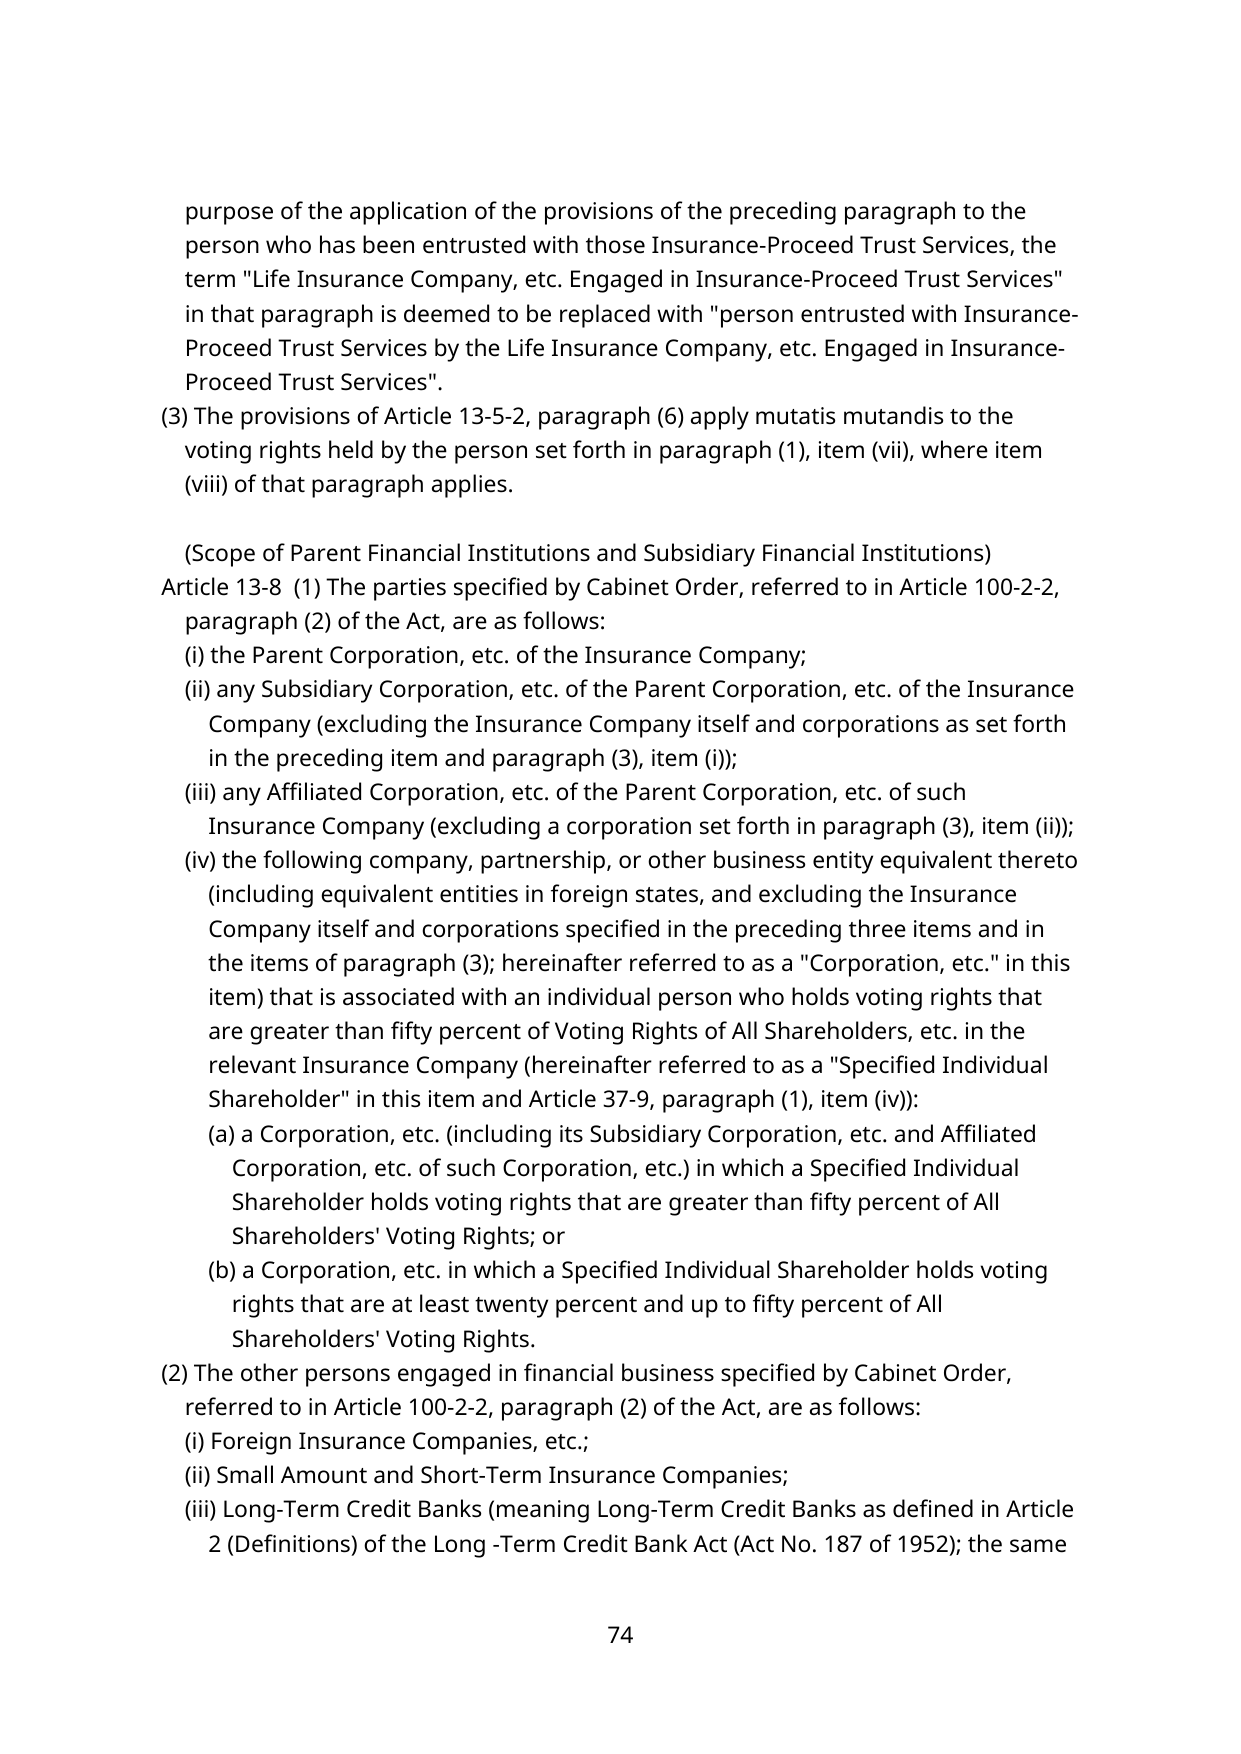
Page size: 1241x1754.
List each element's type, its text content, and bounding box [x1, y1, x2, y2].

text Article 13-8 (1) The parties specified by Cabinet Order, referred to in Article 100-2-2, paragraph (2) of the Act, are as follows: [161, 569, 1079, 638]
text (ii) any Subsidiary Corporation, etc. of the Parent Corporation, etc. of the Insurance Company (excluding the Insurance Company itself and corporations as set forth in the preceding item and paragraph (3), item (i)); [184, 672, 1079, 774]
text (i) the Parent Corporation, etc. of the Insurance Company; [184, 638, 1079, 672]
text (b) a Corporation, etc. in which a Specified Individual Shareholder holds voting rights that are at least twenty percent and up to fifty percent of All Shareholders' Voting Rights. [207, 1253, 1079, 1355]
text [184, 1492, 1079, 1560]
text (Scope of Parent Financial Institutions and Subsidiary Financial Institutions) [184, 535, 1079, 569]
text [161, 194, 1079, 399]
text (a) a Corporation, etc. (including its Subsidiary Corporation, etc. and Affiliated Corporation, etc. of such Corporation, etc.) in which a Specified Individual Shareholder holds voting rights that are greater than fifty percent of All Shareholders' Voting Rights; or [207, 1116, 1079, 1253]
text (2) The other persons engaged in financial business specified by Cabinet Order, referred to in Article 100-2-2, paragraph (2) of the Act, are as follows: [161, 1355, 1079, 1424]
text (iii) any Affiliated Corporation, etc. of the Parent Corporation, etc. of such Insurance Company (excluding a corporation set forth in paragraph (3), item (ii)); [184, 774, 1079, 843]
text (iv) the following company, partnership, or other business entity equivalent thereto (including equivalent entities in foreign states, and excluding the Insurance Company itself and corporations specified in the preceding three items and in the items of paragraph (3); hereinafter referred to as a "Corporation, etc." in this item) that is associated with an individual person who holds voting rights that are greater than fifty percent of Voting Rights of All Shareholders, etc. in the relevant Insurance Company (hereinafter referred to as a "Specified Individual Shareholder" in this item and Article 37-9, paragraph (1), item (iv)): [184, 843, 1079, 1116]
text (i) Foreign Insurance Companies, etc.; [184, 1424, 1079, 1458]
text (ii) Small Amount and Short-Term Insurance Companies; [184, 1458, 1079, 1492]
text (3) The provisions of Article 13-5-2, paragraph (6) apply mutatis mutandis to the voting rights held by the person set forth in paragraph (1), item (vii), where item (viii) of that paragraph applies. [161, 399, 1079, 501]
